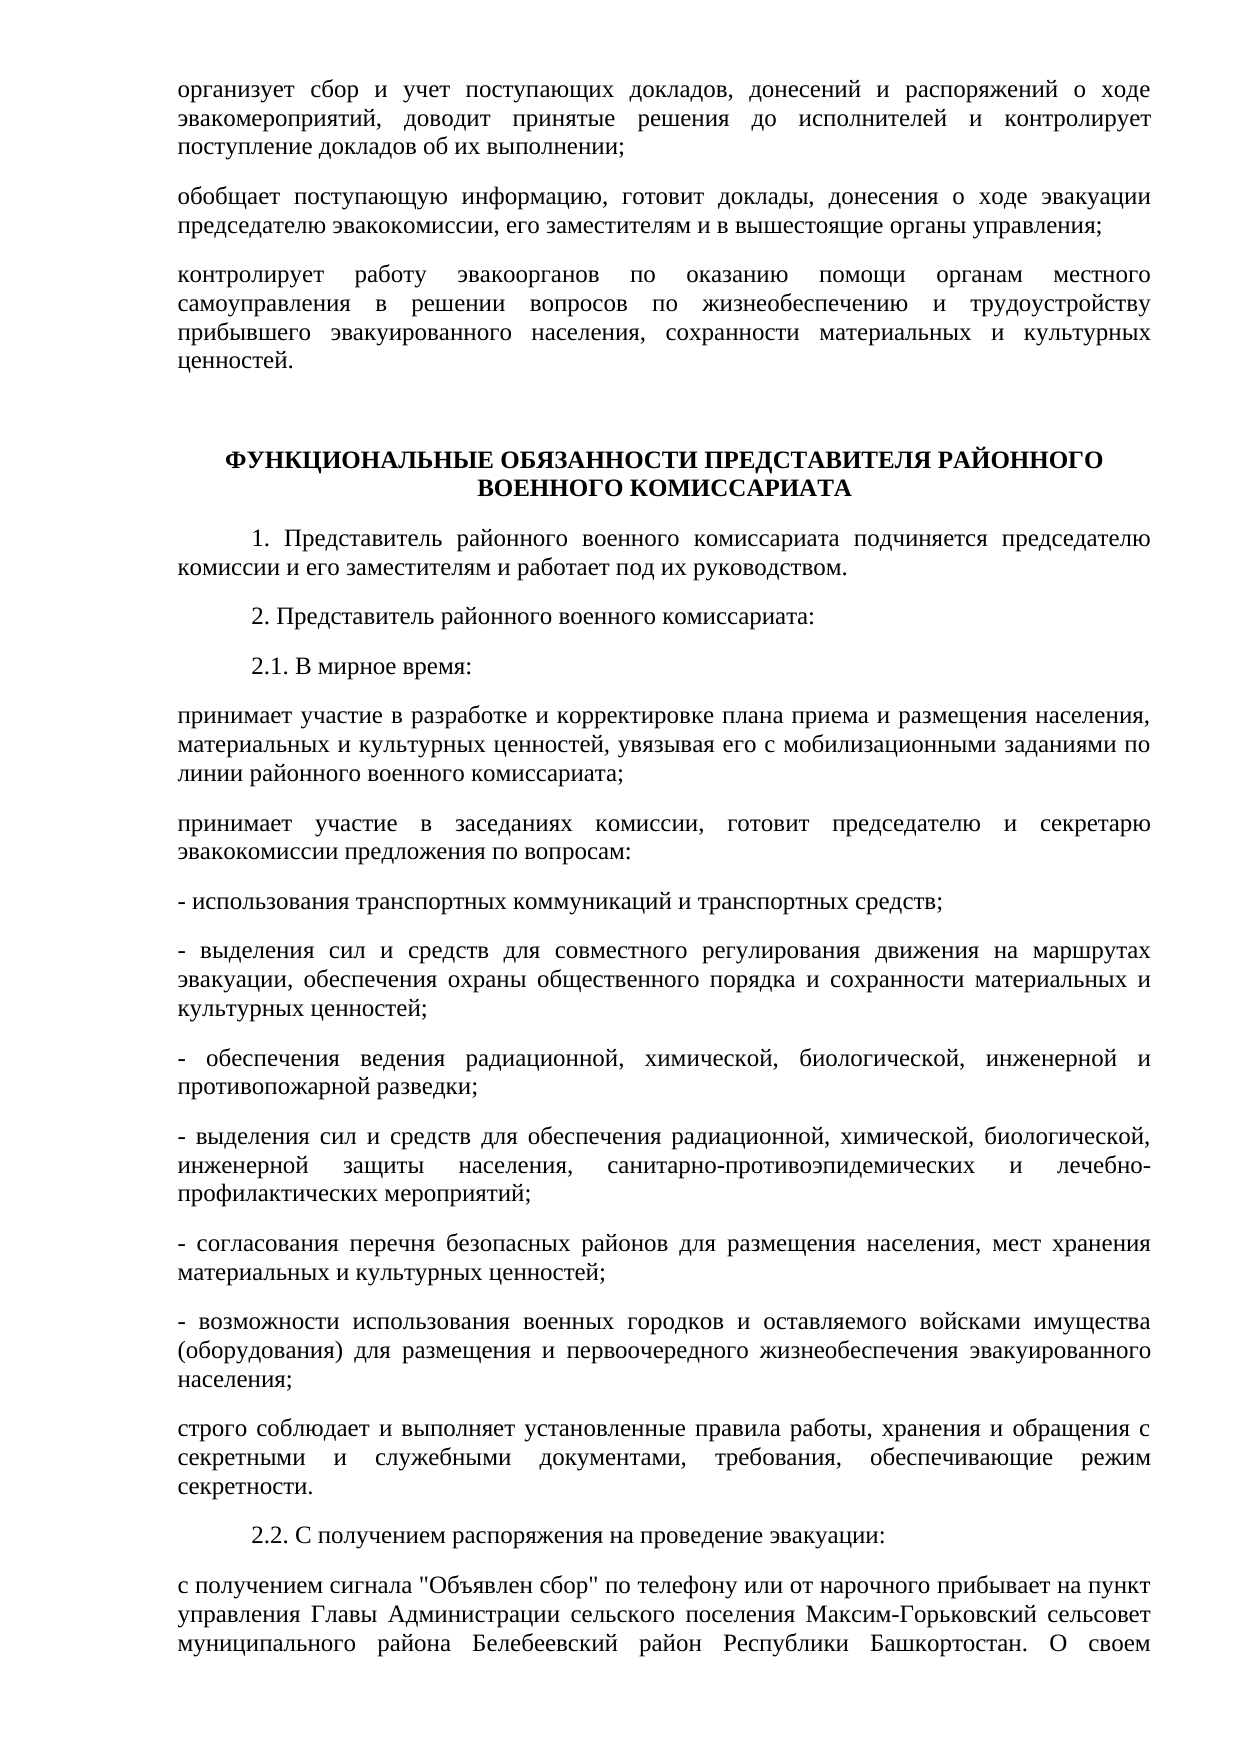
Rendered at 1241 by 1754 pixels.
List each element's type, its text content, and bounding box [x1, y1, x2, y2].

text - обеспечения ведения радиационной, химической, биологической, инженерной и противопожарной разведки; [177, 1043, 1152, 1100]
text - возможности использования военных городков и оставляемого войсками имущества (оборудования) для размещения и первоочередного жизнеобеспечения эвакуированного населения; [177, 1306, 1152, 1393]
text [177, 1570, 1152, 1656]
text ФУНКЦИОНАЛЬНЫЕ ОБЯЗАННОСТИ ПРЕДСТАВИТЕЛЯ РАЙОННОГО ВОЕННОГО КОМИССАРИАТА [177, 445, 1152, 502]
text - выделения сил и средств для совместного регулирования движения на маршрутах эвакуации, обеспечения охраны общественного порядка и сохранности материальных и культурных ценностей; [177, 936, 1152, 1022]
text строго соблюдает и выполняет установленные правила работы, хранения и обращения с секретными и служебными документами, требования, обеспечивающие режим секретности. [177, 1413, 1152, 1500]
text контролирует работу эвакоорганов по оказанию помощи органам местного самоуправления в решении вопросов по жизнеобеспечению и трудоустройству прибывшего эвакуированного населения, сохранности материальных и культурных ценностей. [177, 259, 1152, 374]
text организует сбор и учет поступающих докладов, донесений и распоряжений о ходе эвакомероприятий, доводит принятые решения до исполнителей и контролирует поступление докладов об их выполнении; [177, 74, 1152, 160]
text обобщает поступающую информацию, готовит доклады, донесения о ходе эвакуации председателю эвакокомиссии, его заместителям и в вышестоящие органы управления; [177, 181, 1152, 238]
text принимает участие в заседаниях комиссии, готовит председателю и секретарю эвакокомиссии предложения по вопросам: [177, 808, 1152, 865]
text - использования транспортных коммуникаций и транспортных средств; [177, 886, 1152, 915]
text 1. Представитель районного военного комиссариата подчиняется председателю комиссии и его заместителям и работает под их руководством. [177, 523, 1152, 581]
text 2.1. В мирное время: [177, 651, 1152, 680]
text - выделения сил и средств для обеспечения радиационной, химической, биологической, инженерной защиты населения, санитарно-противоэпидемических и лечебно-профилактических мероприятий; [177, 1121, 1152, 1207]
text 2.2. С получением распоряжения на проведение эвакуации: [177, 1521, 1152, 1549]
text 2. Представитель районного военного комиссариата: [177, 601, 1152, 630]
text принимает участие в разработке и корректировке плана приема и размещения населения, материальных и культурных ценностей, увязывая его с мобилизационными заданиями по линии районного военного комиссариата; [177, 701, 1152, 787]
text - согласования перечня безопасных районов для размещения населения, мест хранения материальных и культурных ценностей; [177, 1228, 1152, 1286]
